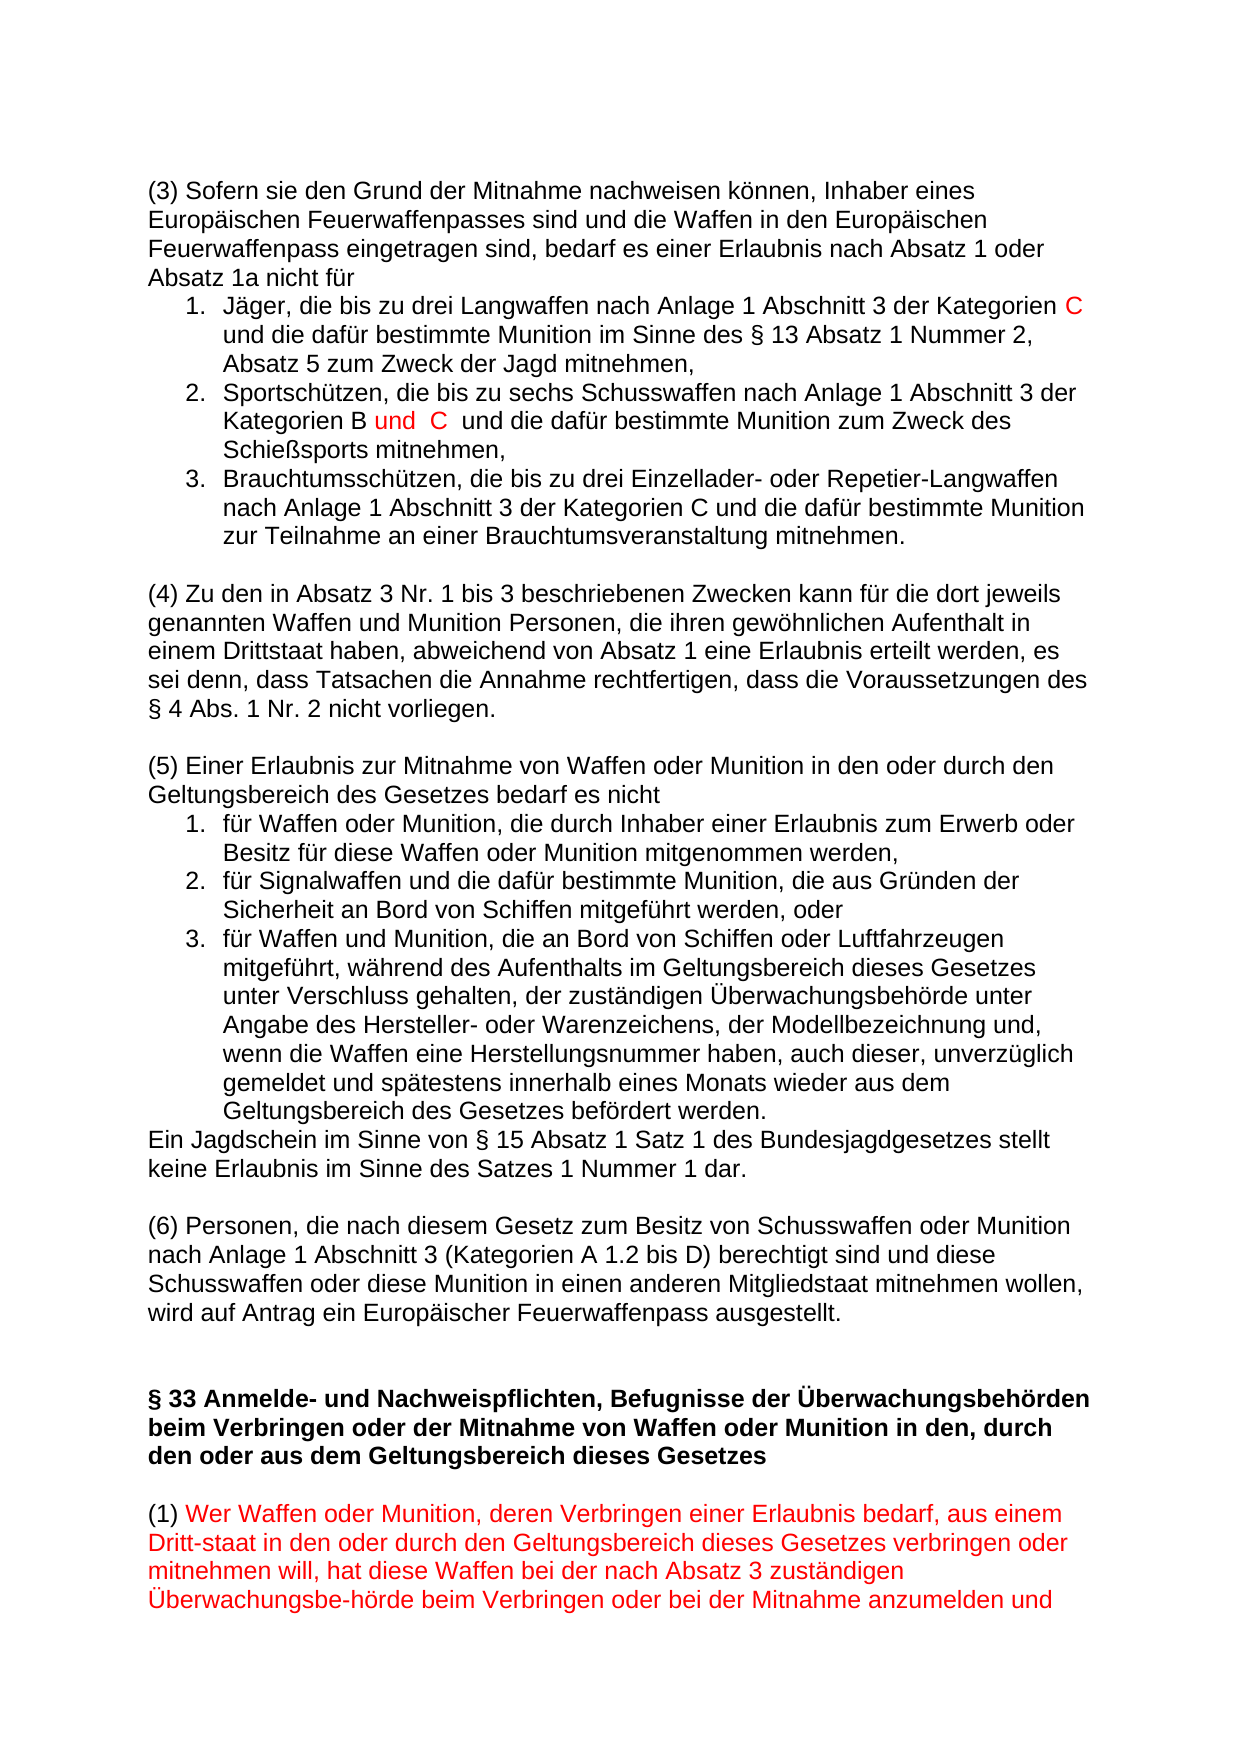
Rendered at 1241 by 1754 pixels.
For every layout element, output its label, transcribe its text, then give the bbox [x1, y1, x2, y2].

list Sportschützen, die bis zu sechs Schusswaffen nach Anlage 1 Abschnitt 3 der Kategorien B und C und die dafür bestimmte Munition zum Zweck des Schießsports mitnehmen, [185, 378, 1093, 464]
text (6) Personen, die nach diesem Gesetz zum Besitz von Schusswaffen oder Munition nach Anlage 1 Abschnitt 3 (Kategorien A 1.2 bis D) berechtigt sind und diese Schusswaffen oder diese Munition in einen anderen Mitgliedstaat mitnehmen wollen, wird auf Antrag ein Europäischer Feuerwaffenpass ausgestellt. [148, 1211, 1093, 1326]
text § 33 Anmelde- und Nachweispflichten, Befugnisse der Überwachungsbehörden beim Verbringen oder der Mitnahme von Waffen oder Munition in den, durch den oder aus dem Geltungsbereich dieses Gesetzes [148, 1384, 1093, 1470]
text (5) Einer Erlaubnis zur Mitnahme von Waffen oder Munition in den oder durch den Geltungsbereich des Gesetzes bedarf es nicht [148, 751, 1093, 809]
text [148, 1499, 1093, 1614]
list Jäger, die bis zu drei Langwaffen nach Anlage 1 Abschnitt 3 der Kategorien C und die dafür bestimmte Munition im Sinne des § 13 Absatz 1 Nummer 2, Absatz 5 zum Zweck der Jagd mitnehmen, [185, 291, 1093, 378]
text (4) Zu den in Absatz 3 Nr. 1 bis 3 beschriebenen Zwecken kann für die dort jeweils genannten Waffen und Munition Personen, die ihren gewöhnlichen Aufenthalt in einem Drittstaat haben, abweichend von Absatz 1 eine Erlaubnis erteilt werden, es sei denn, dass Tatsachen die Annahme rechtfertigen, dass die Voraussetzungen des § 4 Abs. 1 Nr. 2 nicht vorliegen. [148, 579, 1093, 723]
list für Signalwaffen und die dafür bestimmte Munition, die aus Gründen der Sicherheit an Bord von Schiffen mitgeführt werden, oder [185, 866, 1093, 924]
text Ein Jagdschein im Sinne von § 15 Absatz 1 Satz 1 des Bundesjagdgesetzes stellt keine Erlaubnis im Sinne des Satzes 1 Nummer 1 dar. [148, 1125, 1093, 1183]
list für Waffen oder Munition, die durch Inhaber einer Erlaubnis zum Erwerb oder Besitz für diese Waffen oder Munition mitgenommen werden, [185, 809, 1093, 866]
text (3) Sofern sie den Grund der Mitnahme nachweisen können, Inhaber eines Europäischen Feuerwaffenpasses sind und die Waffen in den Europäischen Feuerwaffenpass eingetragen sind, bedarf es einer Erlaubnis nach Absatz 1 oder Absatz 1a nicht für [148, 176, 1093, 291]
list Brauchtumsschützen, die bis zu drei Einzellader- oder Repetier-Langwaffen nach Anlage 1 Abschnitt 3 der Kategorien C und die dafür bestimmte Munition zur Teilnahme an einer Brauchtumsveranstaltung mitnehmen. [185, 464, 1093, 550]
list für Waffen und Munition, die an Bord von Schiffen oder Luftfahrzeugen mitgeführt, während des Aufenthalts im Geltungsbereich dieses Gesetzes unter Verschluss gehalten, der zuständigen Überwachungsbehörde unter Angabe des Hersteller- oder Warenzeichens, der Modellbezeichnung und, wenn die Waffen eine Herstellungsnummer haben, auch dieser, unverzüglich gemeldet und spätestens innerhalb eines Monats wieder aus dem Geltungsbereich des Gesetzes befördert werden. [185, 924, 1093, 1125]
